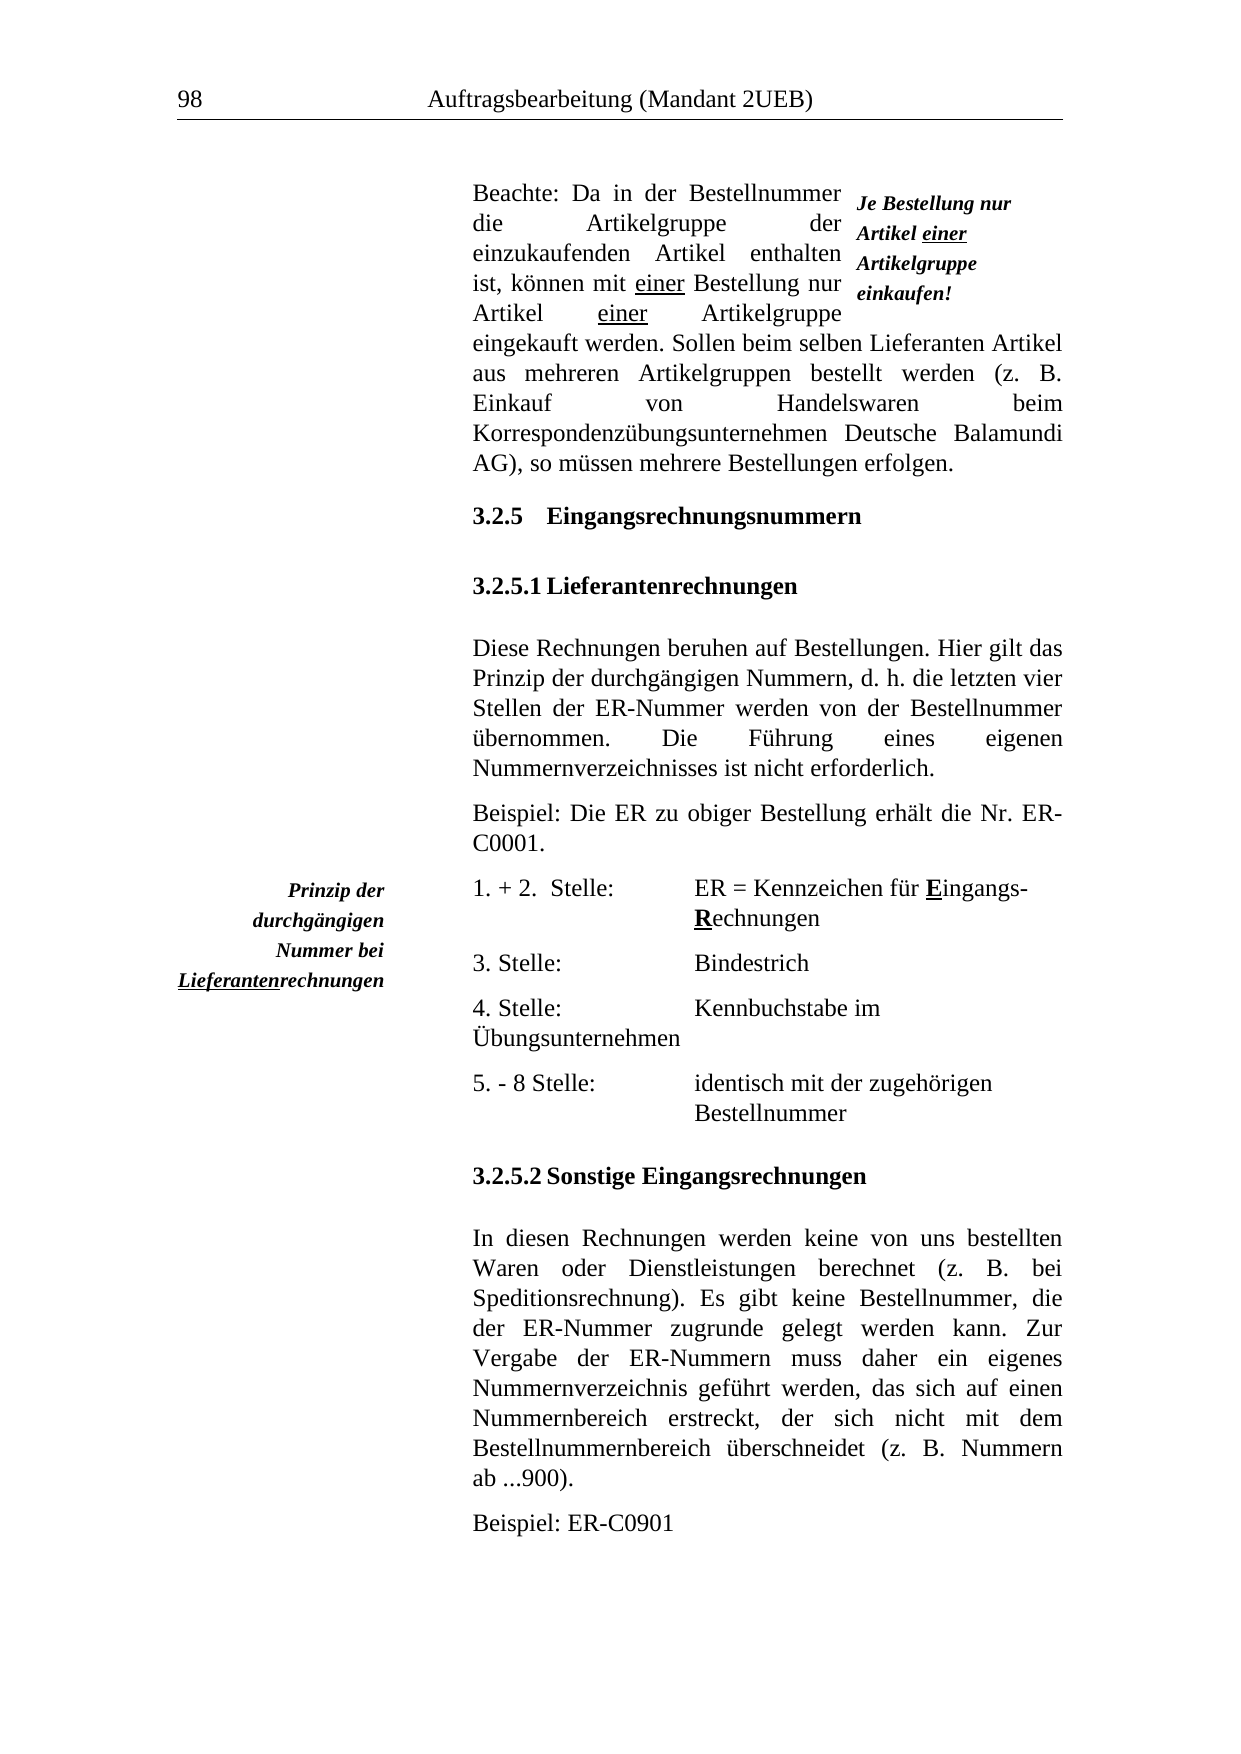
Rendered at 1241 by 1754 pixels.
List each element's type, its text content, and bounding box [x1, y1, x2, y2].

subtitle Lieferantenrechnungen [472, 570, 1063, 600]
text 1. + 2. Stelle: ER = Kennzeichen für Eingangs- Rechnungen [472, 872, 1063, 932]
text In diesen Rechnungen werden keine von uns bestellten Waren oder Dienstleistungen berechnet (z. B. bei Speditionsrechnung). Es gibt keine Bestellnummer, die der ER-Nummer zugrunde gelegt werden kann. Zur Vergabe der ER-Nummern muss daher ein eigenes Nummernverzeichnis geführt werden, das sich auf einen Nummernbereich erstreckt, der sich nicht mit dem Bestellnummernbereich überschneidet (z. B. Nummern ab ...900). [472, 1222, 1063, 1492]
text Beispiel: ER-C0901 [472, 1507, 768, 1537]
text 4. Stelle: Kennbuchstabe im Übungsunternehmen [472, 992, 1063, 1052]
subtitle Eingangsrechnungsnummern [472, 500, 1063, 530]
text Beispiel: Die ER zu obiger Bestellung erhält die Nr. ER-C0001. [472, 797, 1063, 857]
text 5. - 8 Stelle: identisch mit der zugehörigen Bestellnummer [472, 1067, 1063, 1127]
subtitle Sonstige Eingangsrechnungen [472, 1160, 1063, 1190]
text Beachte: Da in der Bestellnummer die Artikelgruppe der einzukaufenden Artikel enthalten ist, können mit einer Bestellung nur Artikel einer Artikelgruppe eingekauft werden. Sollen beim selben Lieferanten Artikel aus mehreren Artikelgruppen bestellt werden (z. B. Einkauf von Handelswaren beim Korrespondenzübungsunternehmen Deutsche Balamundi AG), so müssen mehrere Bestellungen erfolgen. [472, 177, 1063, 477]
text Prinzip der durchgängigen Nummer bei Lieferantenrechnungen [177, 872, 384, 992]
text Diese Rechnungen beruhen auf Bestellungen. Hier gilt das Prinzip der durchgängigen Nummern, d. h. die letzten vier Stellen der ER-Nummer werden von der Bestellnummer übernommen. Die Führung eines eigenen Nummernverzeichnisses ist nicht erforderlich. [472, 632, 1063, 782]
text 3. Stelle: Bindestrich [472, 947, 1063, 977]
text Je Bestellung nur Artikel einer Artikelgruppe einkaufen! [857, 185, 1063, 305]
